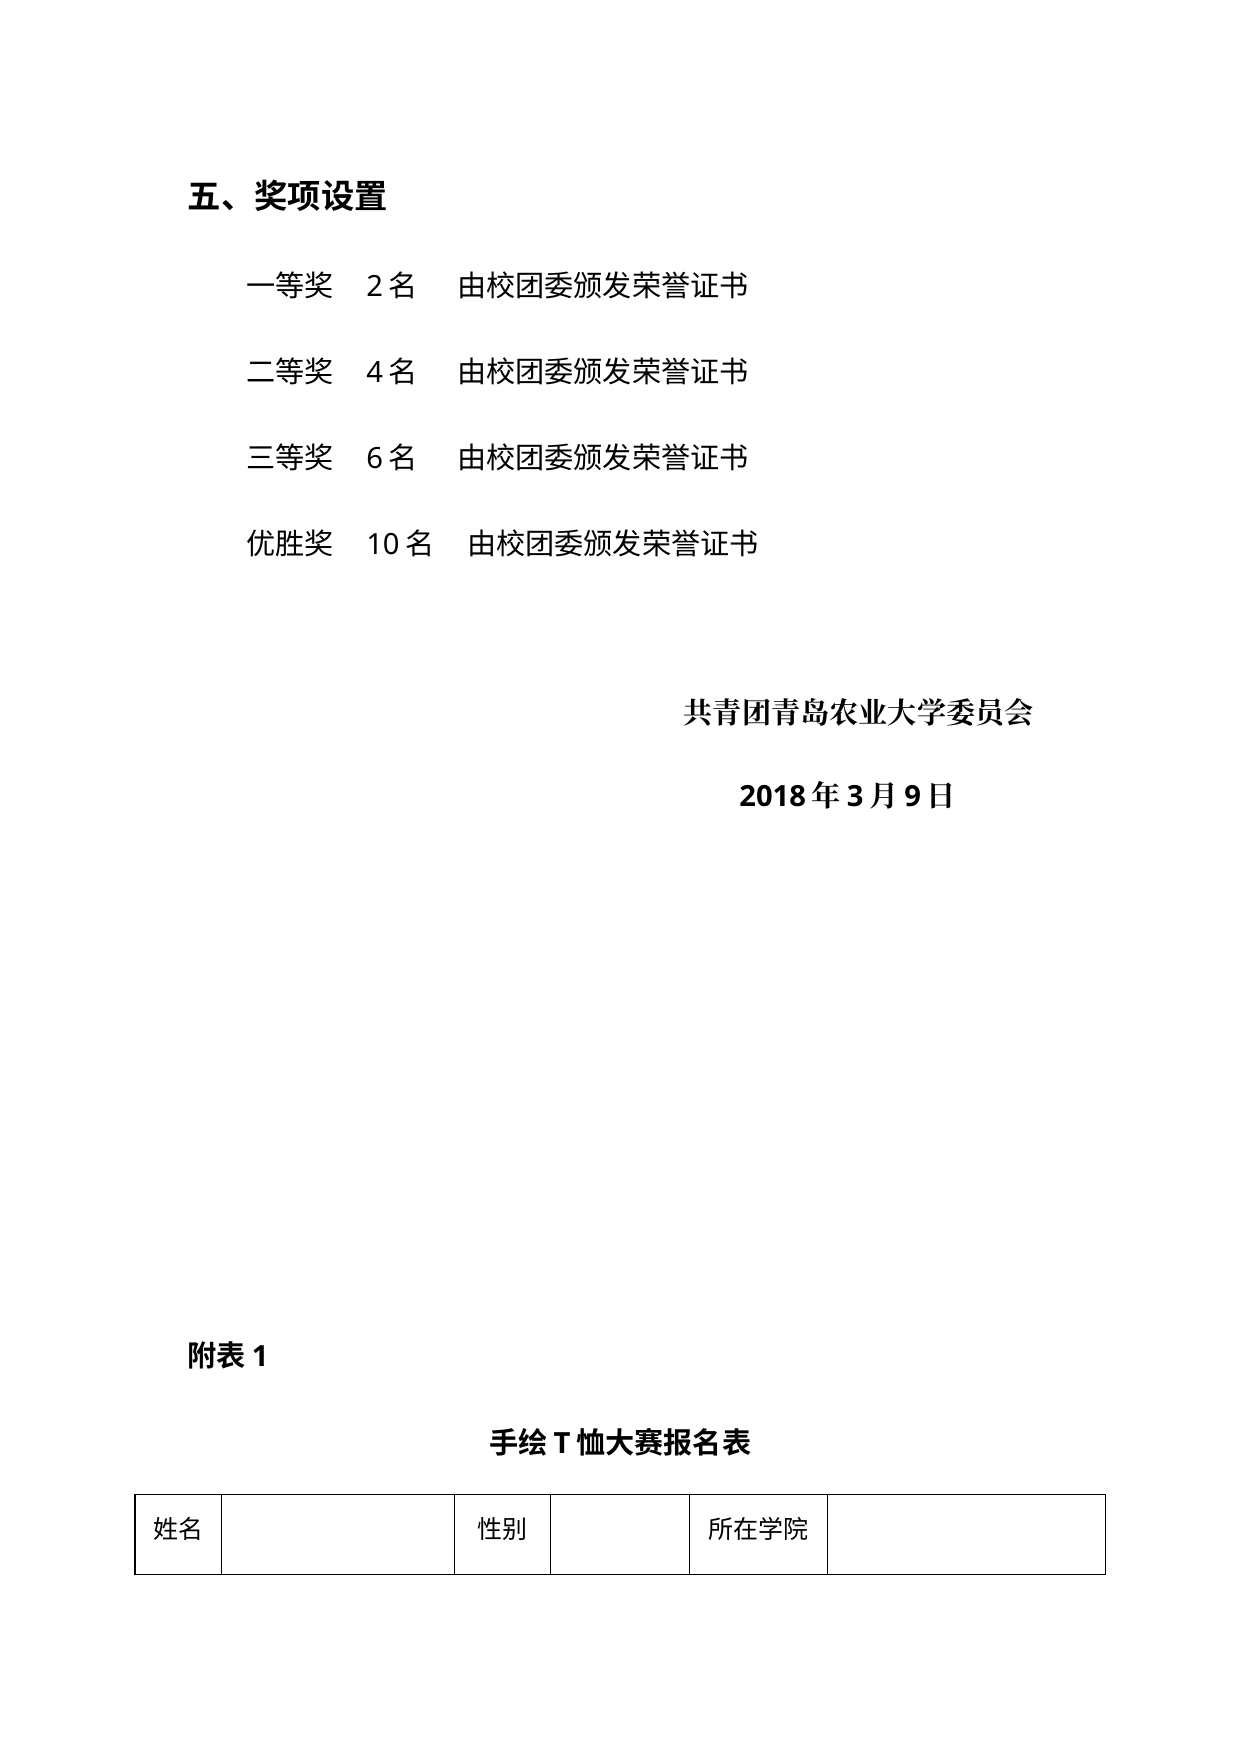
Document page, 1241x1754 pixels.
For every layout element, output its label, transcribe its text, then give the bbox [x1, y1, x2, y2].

text 2018年3月9日 [187, 762, 1053, 827]
list 奖项设置 [187, 162, 1053, 227]
text 手绘T恤大赛报名表 [187, 1408, 1053, 1473]
text 共青团青岛农业大学委员会 [187, 680, 1053, 745]
table_header 性别 [455, 1495, 550, 1574]
text 附表1 [187, 1322, 1053, 1387]
text 一等奖 2名 由校团委颁发荣誉证书 [187, 251, 1053, 316]
text 二等奖 4名 由校团委颁发荣誉证书 [187, 337, 1053, 402]
table_header 所在学院 [690, 1495, 827, 1574]
table_header [828, 1495, 1105, 1574]
table_header 姓名 [136, 1495, 221, 1574]
text 优胜奖 10名 由校团委颁发荣誉证书 [187, 509, 1053, 574]
table_header [222, 1495, 454, 1574]
table_header [551, 1495, 689, 1574]
text 三等奖 6名 由校团委颁发荣誉证书 [187, 423, 1053, 488]
